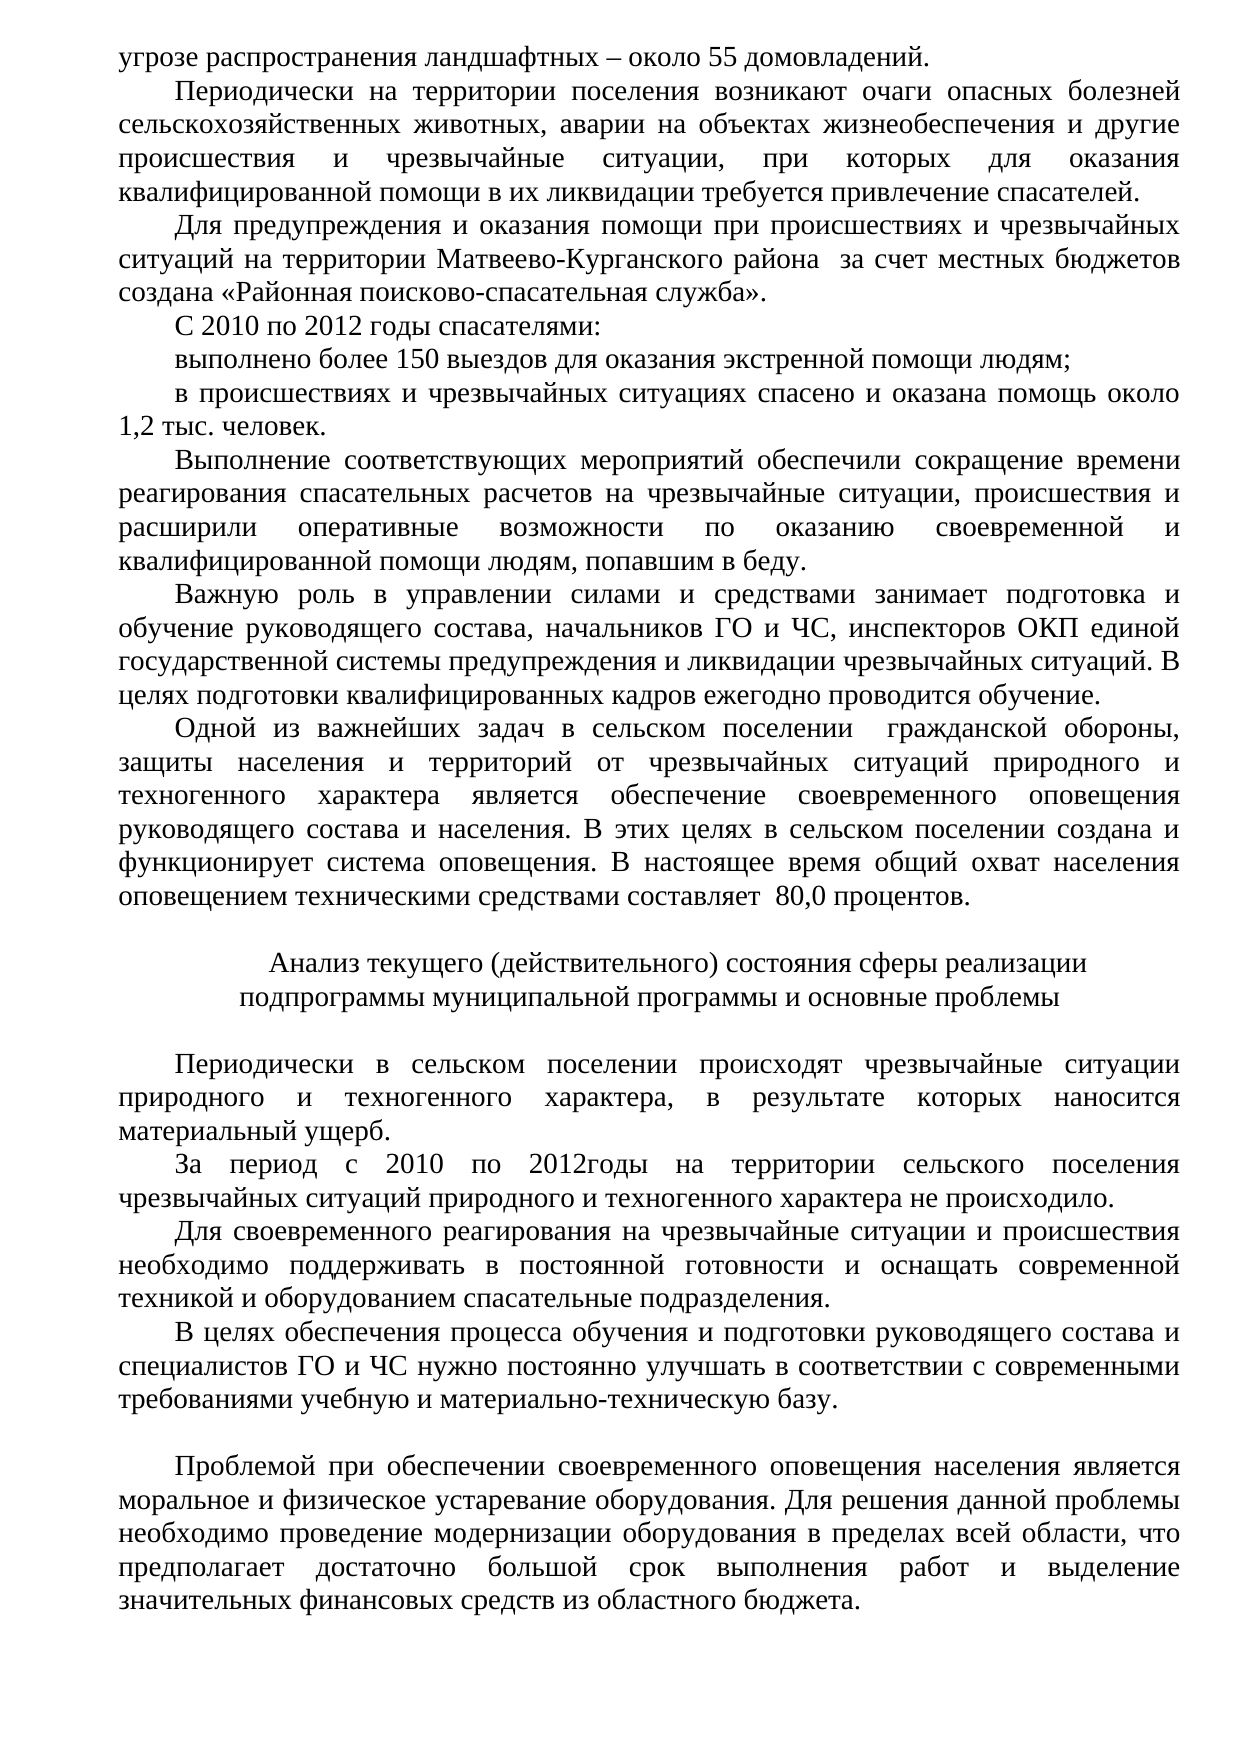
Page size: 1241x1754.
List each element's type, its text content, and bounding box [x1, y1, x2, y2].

text Проблемой при обеспечении своевременного оповещения населения является моральное и физическое устаревание оборудования. Для решения данной проблемы необходимо проведение модернизации оборудования в пределах всей области, что предполагает достаточно большой срок выполнения работ и выделение значительных финансовых средств из областного бюджета. [118, 1448, 1181, 1616]
text С 2010 по 2012 годы спасателями: [118, 308, 1181, 341]
text в происшествиях и чрезвычайных ситуациях спасено и оказана помощь около 1,2 тыс. человек. [118, 375, 1181, 442]
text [118, 39, 1181, 73]
text Выполнение соответствующих мероприятий обеспечили сокращение времени реагирования спасательных расчетов на чрезвычайные ситуации, происшествия и расширили оперативные возможности по оказанию своевременной и квалифицированной помощи людям, попавшим в беду. [118, 442, 1181, 576]
text В целях обеспечения процесса обучения и подготовки руководящего состава и специалистов ГО и ЧС нужно постоянно улучшать в соответствии с современными требованиями учебную и материально-техническую базу. [118, 1314, 1181, 1415]
text Для своевременного реагирования на чрезвычайные ситуации и происшествия необходимо поддерживать в постоянной готовности и оснащать современной техникой и оборудованием спасательные подразделения. [118, 1213, 1181, 1314]
text Периодически в сельском поселении происходят чрезвычайные ситуации природного и техногенного характера, в результате которых наносится материальный ущерб. [118, 1046, 1181, 1146]
text Одной из важнейших задач в сельском поселении гражданской обороны, защиты населения и территорий от чрезвычайных ситуаций природного и техногенного характера является обеспечение своевременного оповещения руководящего состава и населения. В этих целях в сельском поселении создана и функционирует система оповещения. В настоящее время общий охват населения оповещением техническими средствами составляет 80,0 процентов. [118, 710, 1181, 912]
text За период с 2010 по 2012годы на территории сельского поселения чрезвычайных ситуаций природного и техногенного характера не происходило. [118, 1146, 1181, 1213]
text Важную роль в управлении силами и средствами занимает подготовка и обучение руководящего состава, начальников ГО и ЧС, инспекторов ОКП единой государственной системы предупреждения и ликвидации чрезвычайных ситуаций. В целях подготовки квалифицированных кадров ежегодно проводится обучение. [118, 576, 1181, 710]
text выполнено более 150 выездов для оказания экстренной помощи людям; [118, 341, 1181, 375]
text Периодически на территории поселения возникают очаги опасных болезней сельскохозяйственных животных, аварии на объектах жизнеобеспечения и другие происшествия и чрезвычайные ситуации, при которых для оказания квалифицированной помощи в их ликвидации требуется привлечение спасателей. [118, 73, 1181, 207]
text Анализ текущего (действительного) состояния сферы реализации подпрограммы муниципальной программы и основные проблемы [118, 945, 1181, 1012]
text Для предупреждения и оказания помощи при происшествиях и чрезвычайных ситуаций на территории Матвеево-Курганского района за счет местных бюджетов создана «Районная поисково-спасательная служба». [118, 207, 1181, 308]
